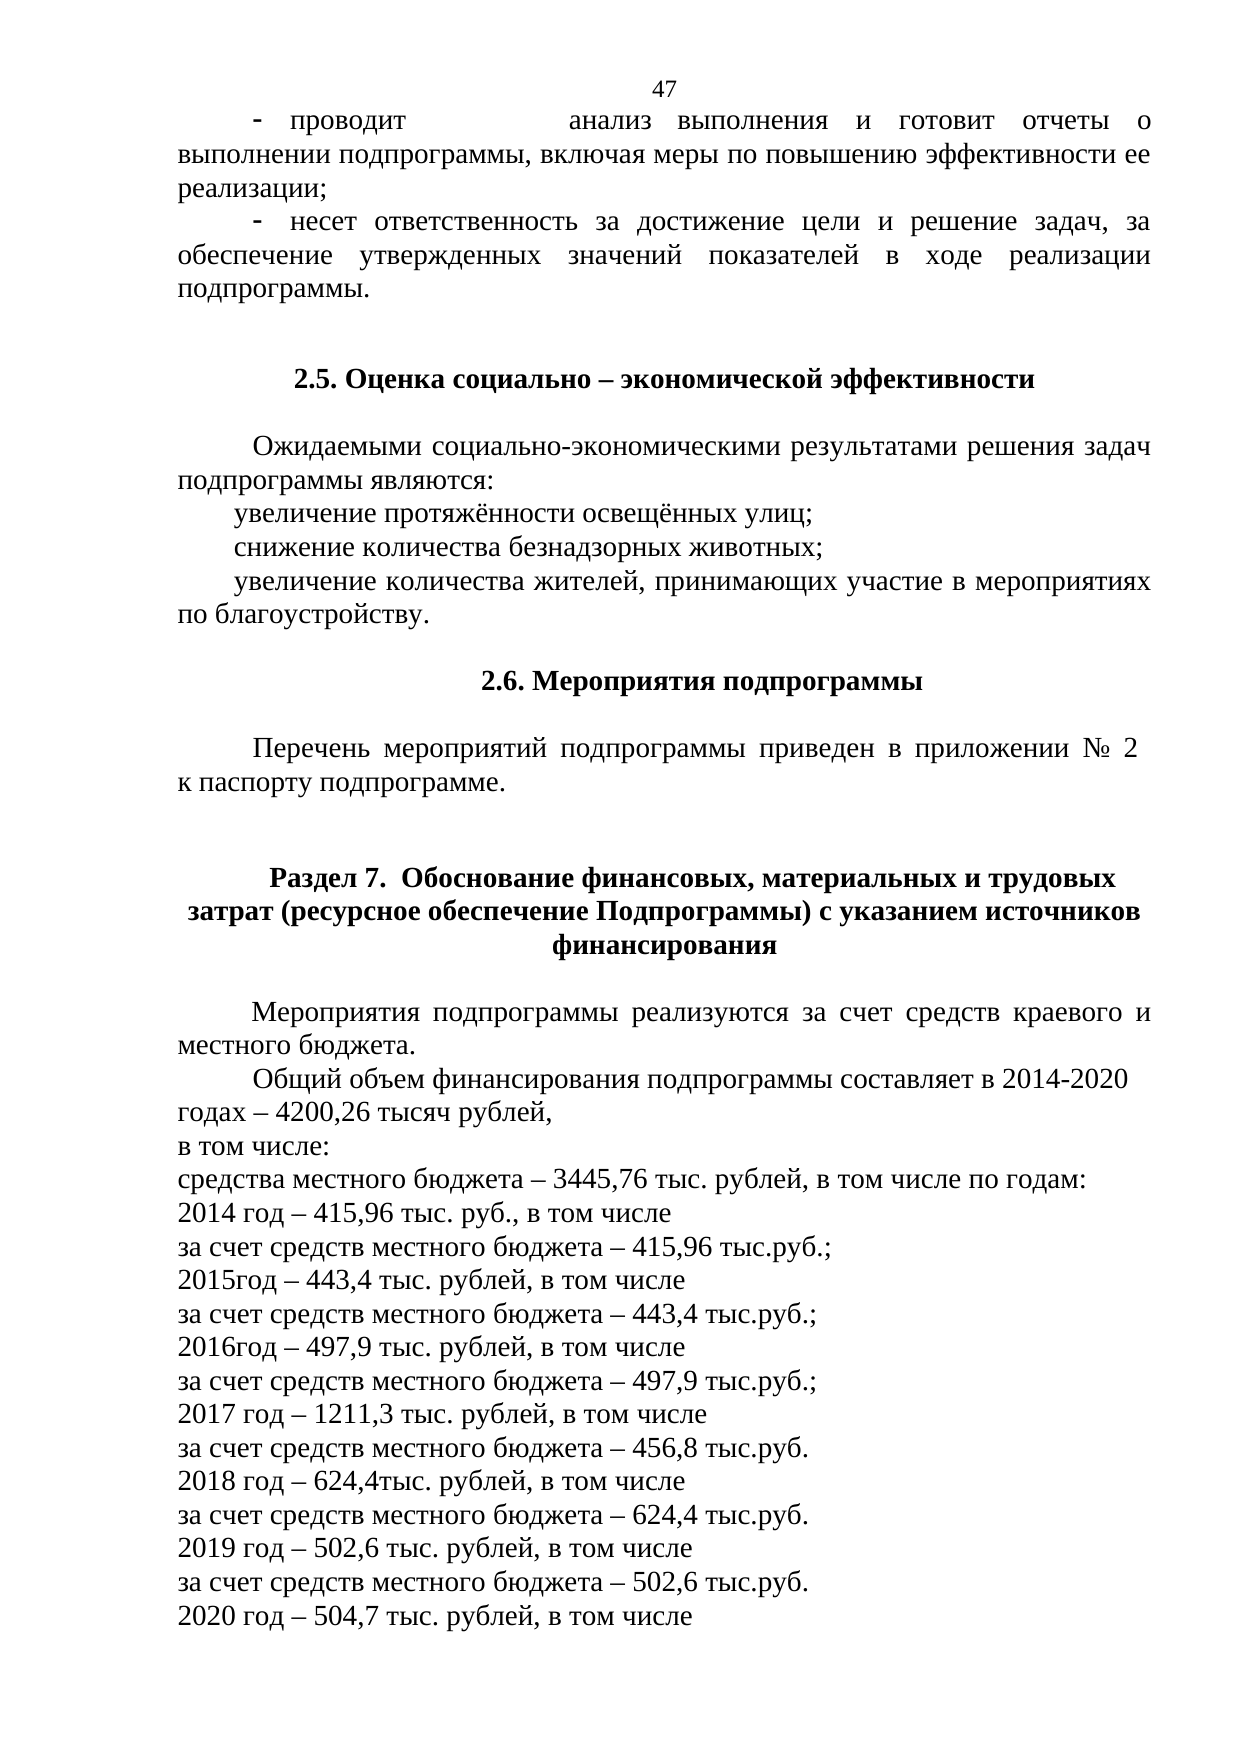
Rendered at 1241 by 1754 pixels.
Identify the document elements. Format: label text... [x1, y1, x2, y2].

text за счет средств местного бюджета – 456,8 тыс.руб. [177, 1430, 1152, 1463]
text Раздел 7. Обоснование финансовых, материальных и трудовых затрат (ресурсное обеспечение Подпрограммы) с указанием источников финансирования [177, 860, 1152, 960]
text увеличение протяжённости освещённых улиц; [177, 496, 1152, 529]
text снижение количества безнадзорных животных; [177, 529, 1152, 563]
text за счет средств местного бюджета – 497,9 тыс.руб.; [177, 1363, 1152, 1396]
text 2.5. Оценка социально – экономической эффективности [177, 361, 1152, 395]
text за счет средств местного бюджета – 502,6 тыс.руб. [177, 1564, 1152, 1598]
text 2020 год – 504,7 тыс. рублей, в том числе [177, 1598, 1152, 1631]
text 2017 год – 1211,3 тыс. рублей, в том числе [177, 1396, 1152, 1430]
text Общий объем финансирования подпрограммы составляет в 2014-2020 годах – 4200,26 тысяч рублей, [177, 1061, 1152, 1128]
text 2.6. Мероприятия подпрограммы [252, 663, 1152, 697]
text 2019 год – 502,6 тыс. рублей, в том числе [177, 1531, 1152, 1564]
text 2018 год – 624,4тыс. рублей, в том числе [177, 1463, 1152, 1497]
text Мероприятия подпрограммы реализуются за счет средств краевого и местного бюджета. [177, 994, 1152, 1061]
text в том числе: средства местного бюджета – 3445,76 тыс. рублей, в том числе по годам: 2014 год – 415,96 тыс. руб., в том числе [177, 1128, 1152, 1229]
text увеличение количества жителей, принимающих участие в мероприятиях по благоустройству. [177, 563, 1152, 630]
list проводит анализ выполнения и готовит отчеты о выполнении подпрограммы, включая меры по повышению эффективности ее реализации; [177, 102, 1152, 203]
list несет ответственность за достижение цели и решение задач, за обеспечение утвержденных значений показателей в ходе реализации подпрограммы. [177, 203, 1152, 304]
text за счет средств местного бюджета – 443,4 тыс.руб.; 2016год – 497,9 тыс. рублей, в том числе [177, 1296, 1152, 1363]
text за счет средств местного бюджета – 624,4 тыс.руб. [177, 1497, 1152, 1531]
text Перечень мероприятий подпрограммы приведен в приложении № 2 к паспорту подпрограмме. [177, 730, 1152, 797]
text за счет средств местного бюджета – 415,96 тыс.руб.; 2015год – 443,4 тыс. рублей, в том числе [177, 1229, 1152, 1296]
text Ожидаемыми социально-экономическими результатами решения задач подпрограммы являются: [177, 428, 1152, 496]
